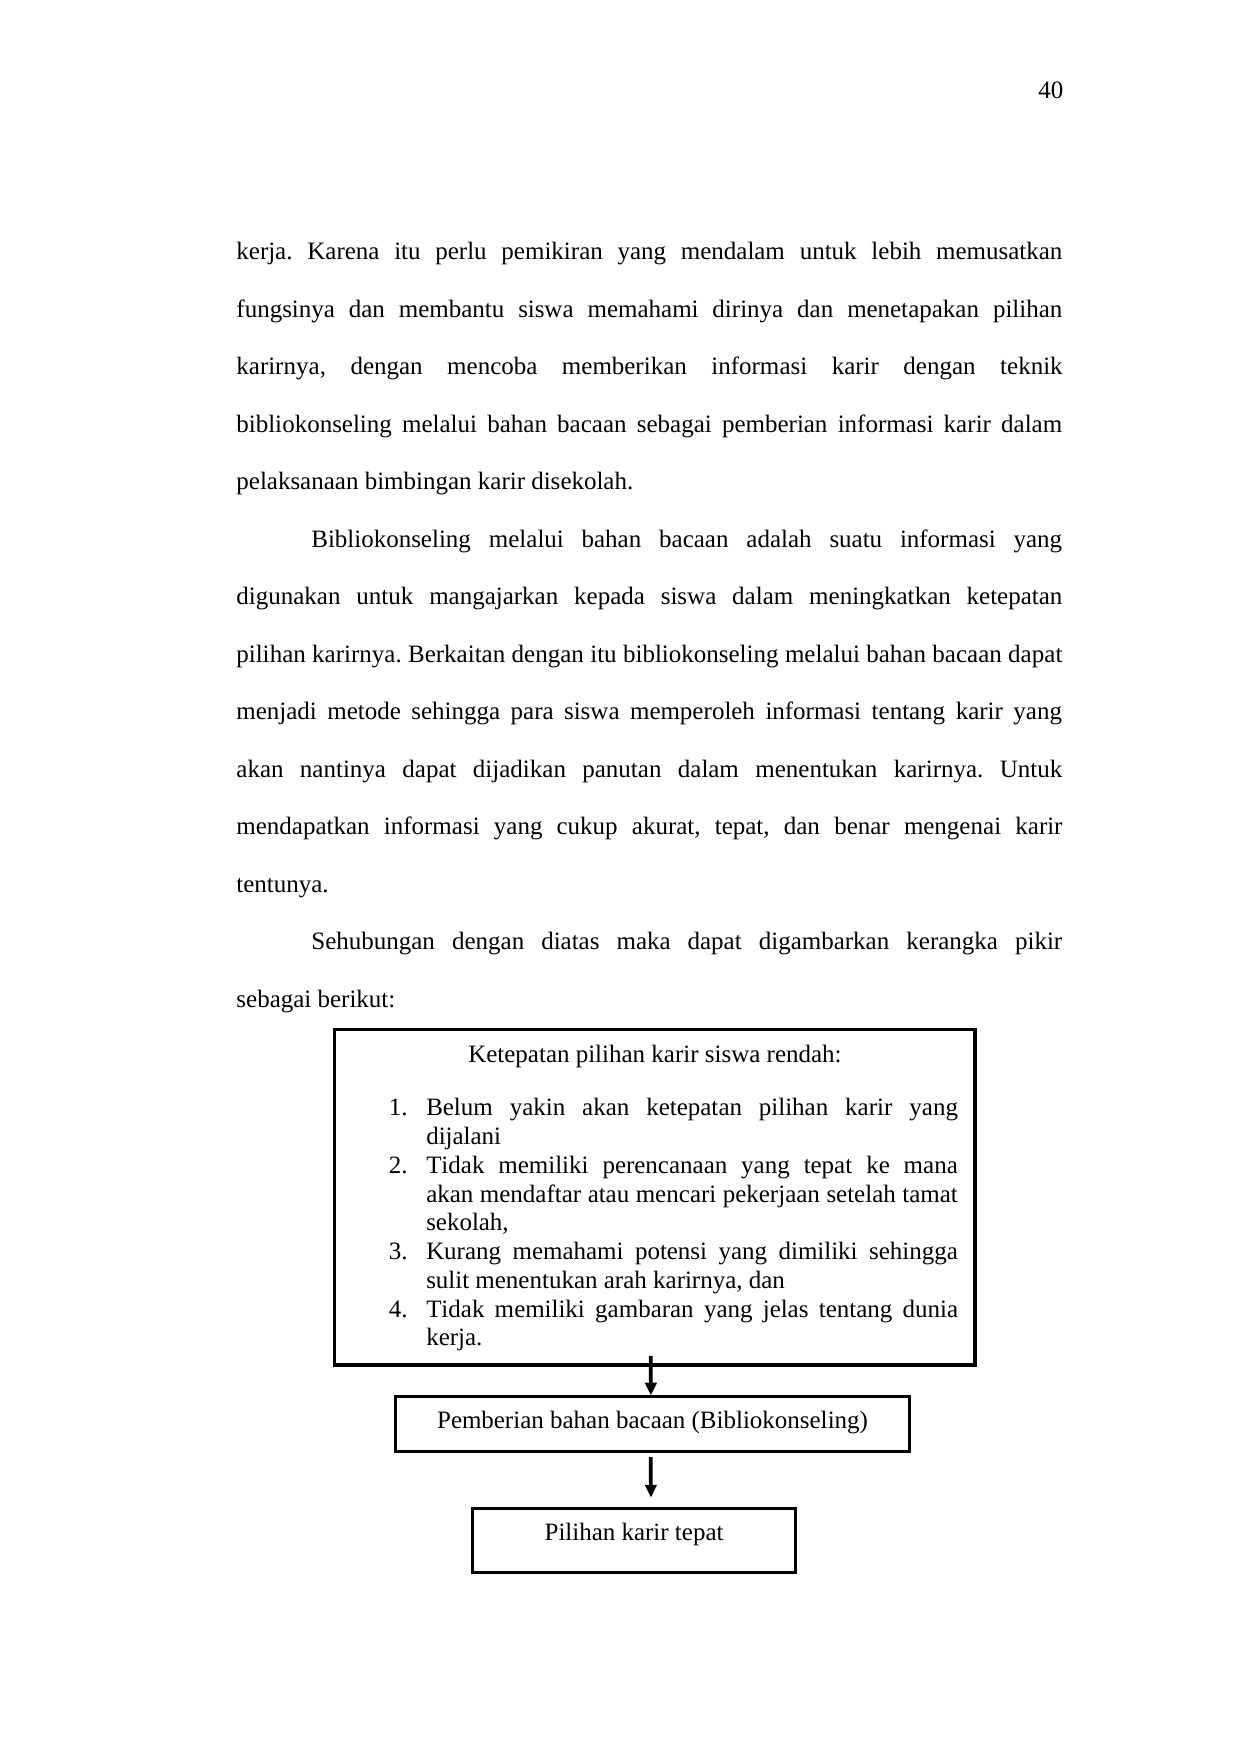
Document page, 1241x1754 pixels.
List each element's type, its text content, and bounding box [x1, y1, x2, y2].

list Sehubungan dengan diatas maka dapat digambarkan kerangka pikir sebagai berikut: [236, 926, 1063, 1012]
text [236, 236, 1063, 495]
text Bibliokonseling melalui bahan bacaan adalah suatu informasi yang digunakan untuk mangajarkan kepada siswa dalam meningkatkan ketepatan pilihan karirnya. Berkaitan dengan itu bibliokonseling melalui bahan bacaan dapat menjadi metode sehingga para siswa memperoleh informasi tentang karir yang akan nantinya dapat dijadikan panutan dalam menentukan karirnya. Untuk mendapatkan informasi yang cukup akurat, tepat, dan benar mengenai karir tentunya. [236, 524, 1063, 897]
